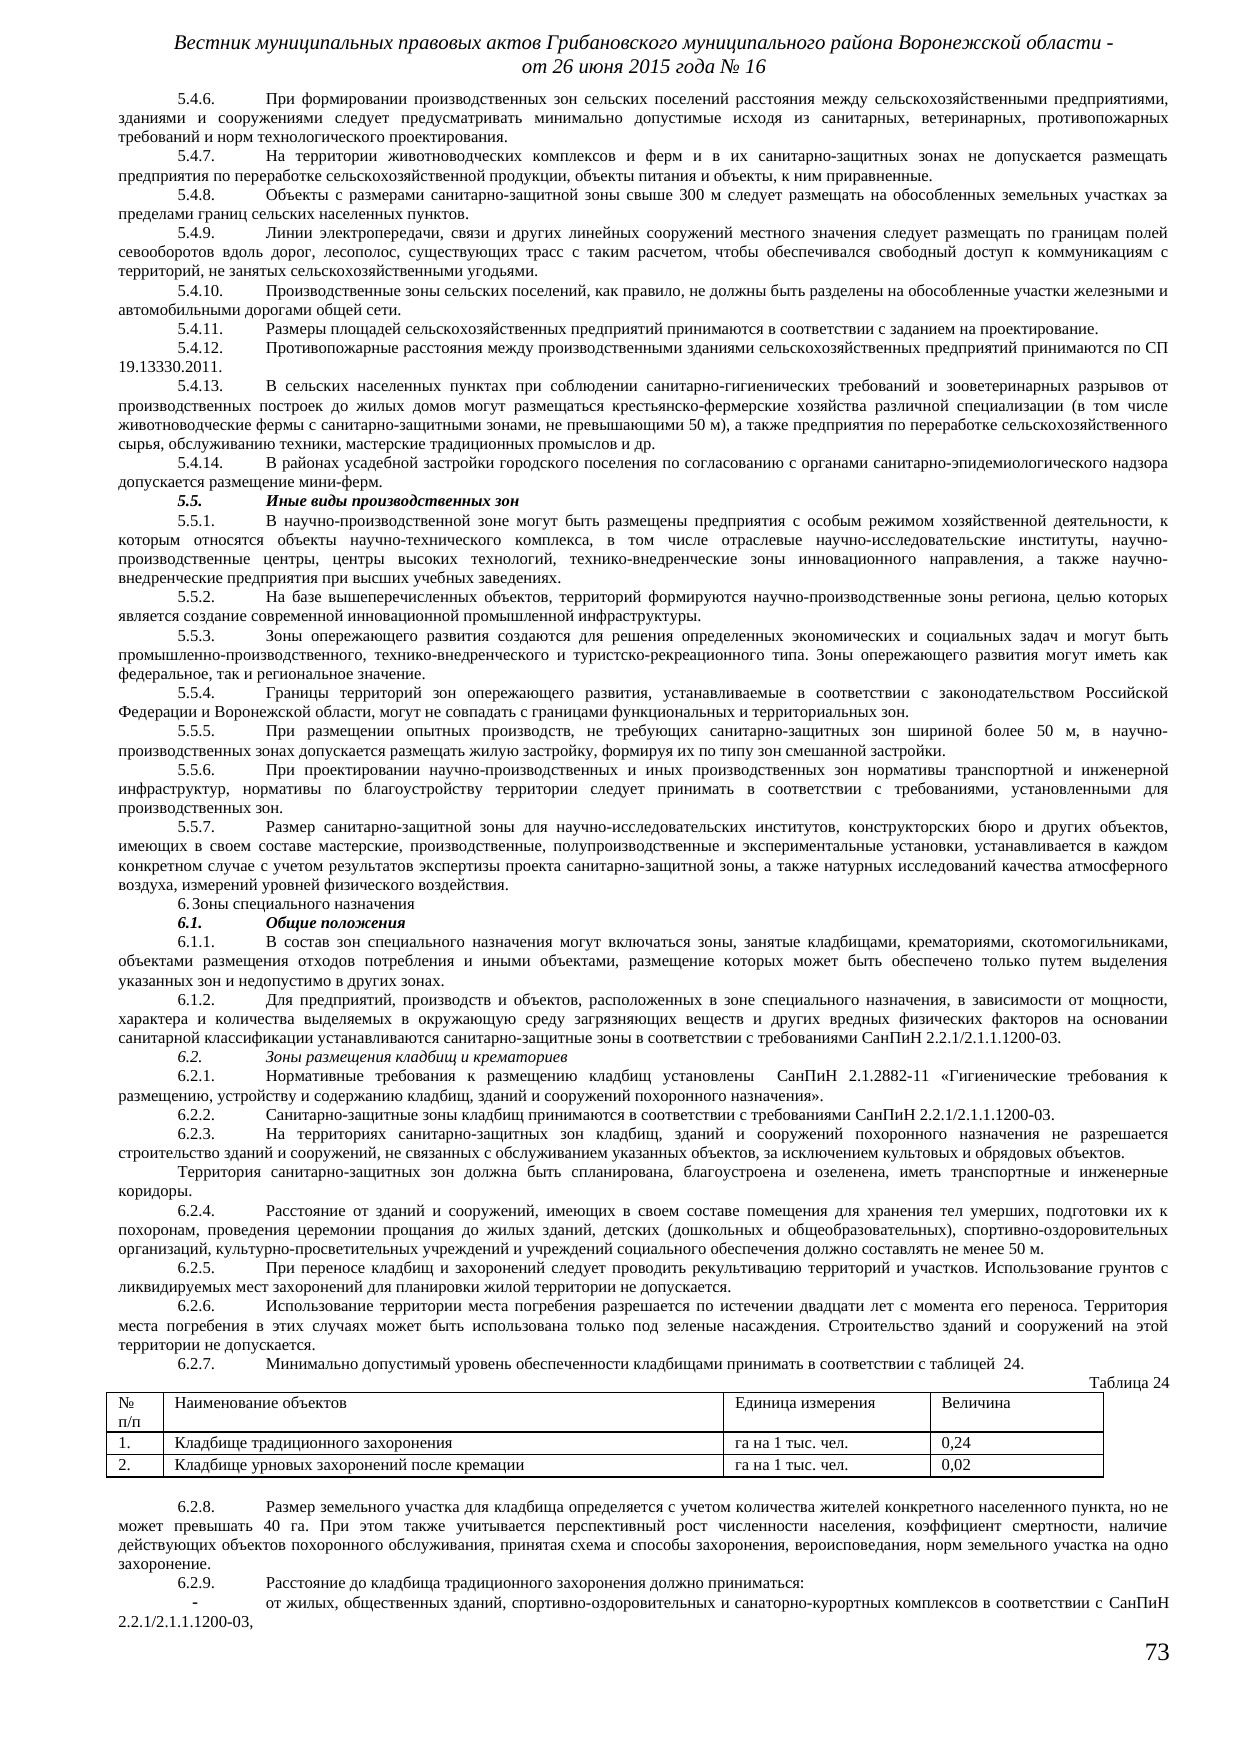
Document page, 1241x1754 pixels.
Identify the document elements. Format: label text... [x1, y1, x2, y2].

list На территориях санитарно-защитных зон кладбищ, зданий и сооружений похоронного назначения не разрешается строительство зданий и сооружений, не связанных с обслуживанием указанных объектов, за исключением культовых и обрядовых объектов. [118, 1124, 1169, 1162]
list Размер земельного участка для кладбища определяется с учетом количества жителей конкретного населенного пункта, но не может превышать 40 га. При этом также учитывается перспективный рост численности населения, коэффициент смертности, наличие действующих объектов похоронного обслуживания, принятая схема и способы захоронения, вероисповедания, норм земельного участка на одно захоронение. [118, 1497, 1169, 1573]
list В научно-производственной зоне могут быть размещены предприятия с особым режимом хозяйственной деятельности, к которым относятся объекты научно-технического комплекса, в том числе отраслевые научно-исследовательские институты, научно-производственные центры, центры высоких технологий, технико-внедренческие зоны инновационного направления, а также научно-внедренческие предприятия при высших учебных заведениях. [118, 510, 1169, 587]
list Размеры площадей сельскохозяйственных предприятий принимаются в соответствии с заданием на проектирование. [118, 319, 1169, 338]
list Размер санитарно-защитной зоны для научно-исследовательских институтов, конструкторских бюро и других объектов, имеющих в своем составе мастерские, производственные, полупроизводственные и экспериментальные установки, устанавливается в каждом конкретном случае с учетом результатов экспертизы проекта санитарно-защитной зоны, а также натурных исследований качества атмосферного воздуха, измерений уровней физического воздействия. [118, 817, 1169, 894]
list Производственные зоны сельских поселений, как правило, не должны быть разделены на обособленные участки железными и автомобильными дорогами общей сети. [118, 280, 1169, 319]
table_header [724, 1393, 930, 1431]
list При переносе кладбищ и захоронений следует проводить рекультивацию территорий и участков. Использование грунтов с ликвидируемых мест захоронений для планировки жилой территории не допускается. [118, 1258, 1169, 1296]
list В сельских населенных пунктах при соблюдении санитарно-гигиенических требований и зооветеринарных разрывов от производственных построек до жилых домов могут размещаться крестьянско-фермерские хозяйства различной специализации (в том числе животноводческие фермы с санитарно-защитными зонами, не превышающими 50 м), а также предприятия по переработке сельскохозяйственного сырья, обслуживанию техники, мастерские традиционных промыслов и др. [118, 376, 1169, 453]
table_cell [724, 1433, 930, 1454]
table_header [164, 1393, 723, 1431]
list от жилых, общественных зданий, спортивно-оздоровительных и санаторно-курортных комплексов в соответствии с СанПиН 2.2.1/2.1.1.1200-03, [118, 1592, 1169, 1631]
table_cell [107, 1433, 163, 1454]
list На территории животноводческих комплексов и ферм и в их санитарно-защитных зонах не допускается размещать предприятия по переработке сельскохозяйственной продукции, объекты питания и объекты, к ним приравненные. [118, 146, 1169, 184]
subtitle Иные виды производственных зон [118, 491, 1169, 510]
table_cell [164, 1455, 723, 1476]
list На базе вышеперечисленных объектов, территорий формируются научно-производственные зоны региона, целью которых является создание современной инновационной промышленной инфраструктуры. [118, 587, 1169, 625]
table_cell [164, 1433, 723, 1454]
text Таблица 24 [118, 1373, 1169, 1392]
list Объекты с размерами санитарно-защитной зоны свыше 300 м следует размещать на обособленных земельных участках за пределами границ сельских населенных пунктов. [118, 184, 1169, 223]
list При формировании производственных зон сельских поселений расстояния между сельскохозяйственными предприятиями, зданиями и сооружениями следует предусматривать минимально допустимые исходя из санитарных, ветеринарных, противопожарных требований и норм технологического проектирования. [118, 89, 1169, 146]
list При проектировании научно-производственных и иных производственных зон нормативы транспортной и инженерной инфраструктур, нормативы по благоустройству территории следует принимать в соответствии с требованиями, установленными для производственных зон. [118, 759, 1169, 817]
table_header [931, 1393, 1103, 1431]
list Для предприятий, производств и объектов, расположенных в зоне специального назначения, в зависимости от мощности, характера и количества выделяемых в окружающую среду загрязняющих веществ и других вредных физических факторов на основании санитарной классификации устанавливаются санитарно-защитные зоны в соответствии с требованиями СанПиН 2.2.1/2.1.1.1200-03. [118, 989, 1169, 1047]
list Линии электропередачи, связи и других линейных сооружений местного значения следует размещать по границам полей севооборотов вдоль дорог, лесополос, существующих трасс с таким расчетом, чтобы обеспечивался свободный доступ к коммуникациям с территорий, не занятых сельскохозяйственными угодьями. [118, 223, 1169, 280]
list Зоны опережающего развития создаются для решения определенных экономических и социальных задач и могут быть промышленно-производственного, технико-внедренческого и туристско-рекреационного типа. Зоны опережающего развития могут иметь как федеральное, так и региональное значение. [118, 625, 1169, 683]
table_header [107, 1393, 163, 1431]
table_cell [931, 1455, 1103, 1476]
subtitle Зоны размещения кладбищ и крематориев [118, 1047, 1169, 1066]
list При размещении опытных производств, не требующих санитарно-защитных зон шириной более 50 м, в научно-производственных зонах допускается размещать жилую застройку, формируя их по типу зон смешанной застройки. [118, 721, 1169, 759]
list Противопожарные расстояния между производственными зданиями сельскохозяйственных предприятий принимаются по СП 19.13330.2011. [118, 338, 1169, 376]
list Минимально допустимый уровень обеспеченности кладбищами принимать в соответствии с таблицей 24. [118, 1354, 1169, 1373]
list Санитарно-защитные зоны кладбищ принимаются в соответствии с требованиями СанПиН 2.2.1/2.1.1.1200-03. [118, 1104, 1169, 1124]
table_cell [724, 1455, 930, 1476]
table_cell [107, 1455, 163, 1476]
list Использование территории места погребения разрешается по истечении двадцати лет с момента его переноса. Территория места погребения в этих случаях может быть использована только под зеленые насаждения. Строительство зданий и сооружений на этой территории не допускается. [118, 1296, 1169, 1354]
text Территория санитарно-защитных зон должна быть спланирована, благоустроена и озеленена, иметь транспортные и инженерные коридоры. [118, 1162, 1169, 1200]
list Расстояние от зданий и сооружений, имеющих в своем составе помещения для хранения тел умерших, подготовки их к похоронам, проведения церемонии прощания до жилых зданий, детских (дошкольных и общеобразовательных), спортивно-оздоровительных организаций, культурно-просветительных учреждений и учреждений социального обеспечения должно составлять не менее 50 м. [118, 1200, 1169, 1258]
list Границы территорий зон опережающего развития, устанавливаемые в соответствии с законодательством Российской Федерации и Воронежской области, могут не совпадать с границами функциональных и территориальных зон. [118, 683, 1169, 721]
subtitle Общие положения [118, 913, 1169, 932]
list В состав зон специального назначения могут включаться зоны, занятые кладбищами, крематориями, скотомогильниками, объектами размещения отходов потребления и иными объектами, размещение которых может быть обеспечено только путем выделения указанных зон и недопустимо в других зонах. [118, 932, 1169, 989]
subtitle Зоны специального назначения [118, 894, 1169, 913]
list Нормативные требования к размещению кладбищ установлены СанПиН 2.1.2882-11 «Гигиенические требования к размещению, устройству и содержанию кладбищ, зданий и сооружений похоронного назначения». [118, 1066, 1169, 1104]
list В районах усадебной застройки городского поселения по согласованию с органами санитарно-эпидемиологического надзора допускается размещение мини-ферм. [118, 453, 1169, 491]
list Расстояние до кладбища традиционного захоронения должно приниматься: [118, 1573, 1169, 1592]
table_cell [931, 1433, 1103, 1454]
